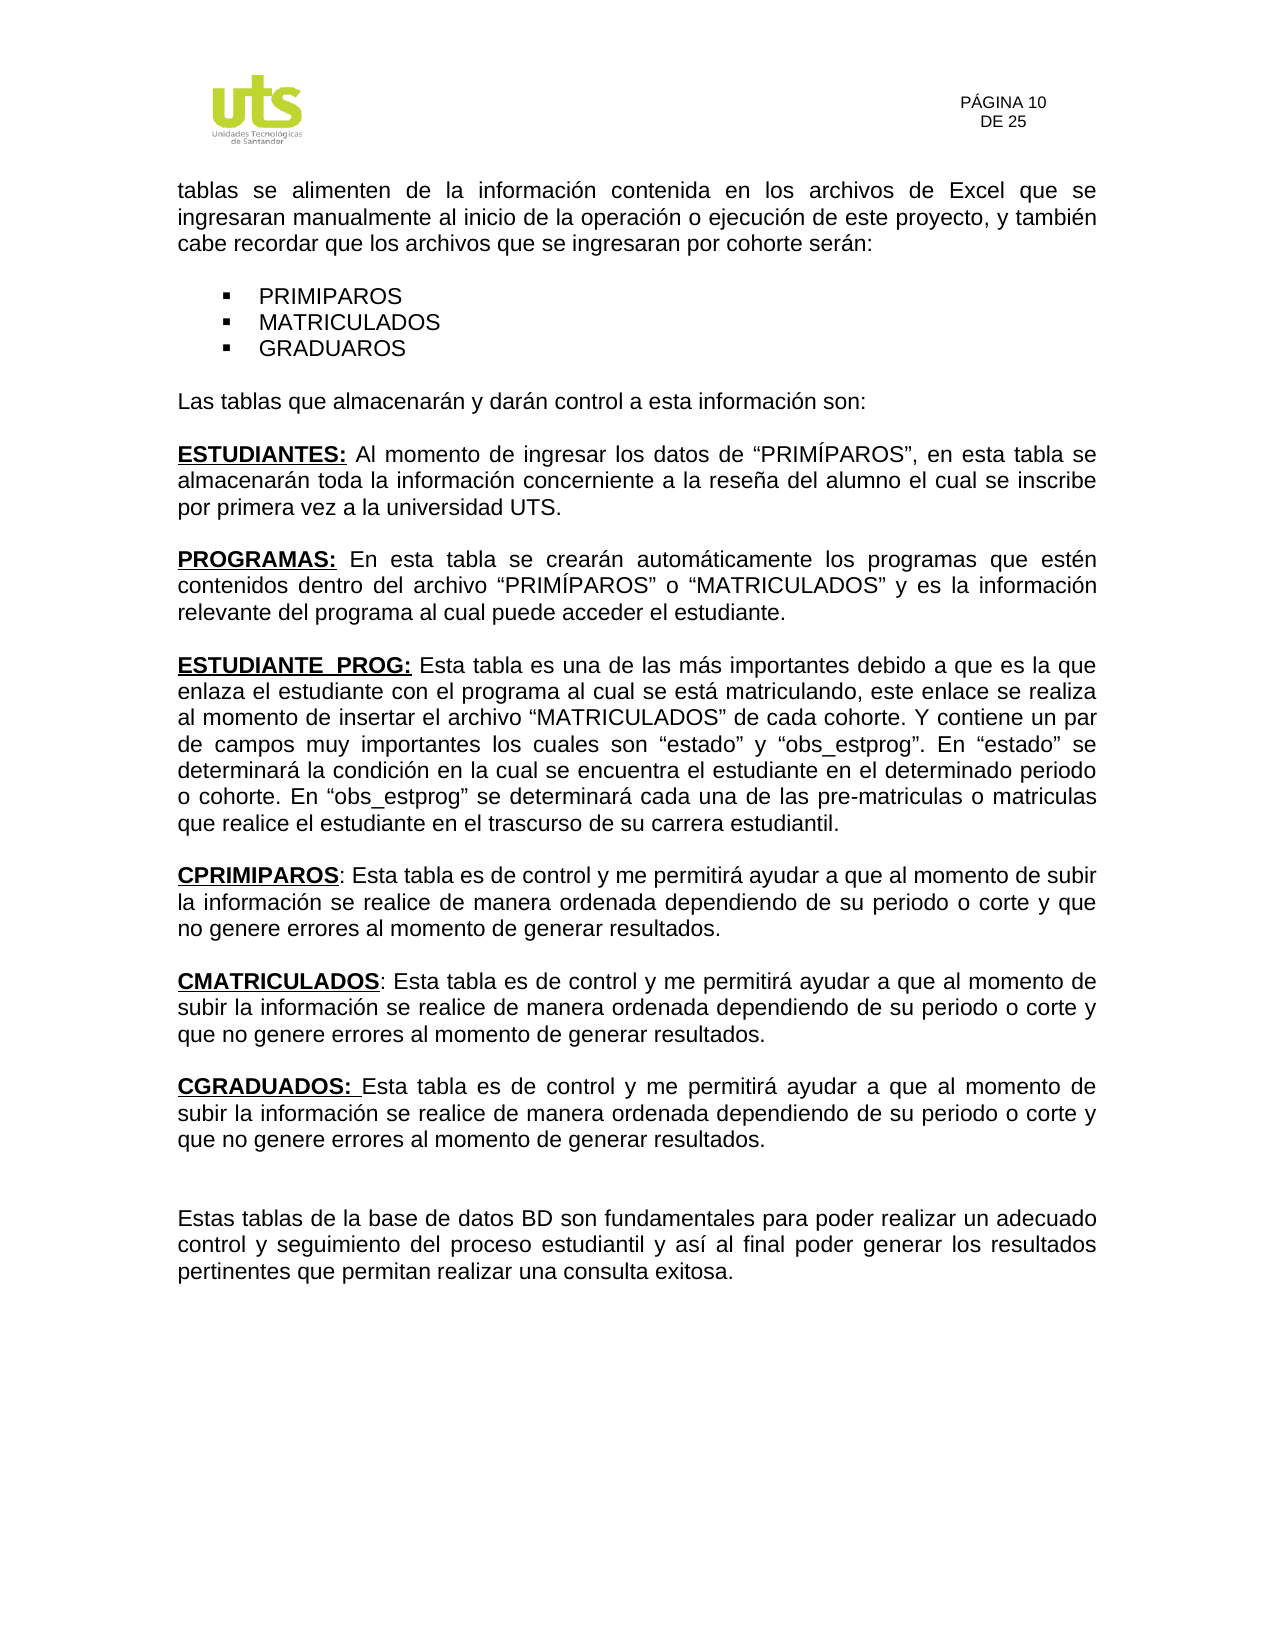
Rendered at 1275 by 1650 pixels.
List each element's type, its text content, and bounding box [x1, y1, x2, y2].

text CPRIMIPAROS: Esta tabla es de control y me permitirá ayudar a que al momento de subir la información se realice de manera ordenada dependiendo de su periodo o corte y que no genere errores al momento de generar resultados. [177, 862, 1098, 941]
list MATRICULADOS [221, 309, 1098, 335]
list GRADUAROS [221, 335, 1098, 362]
text ESTUDIANTES: Al momento de ingresar los datos de “PRIMÍPAROS”, en esta tabla se almacenarán toda la información concerniente a la reseña del alumno el cual se inscribe por primera vez a la universidad UTS. [177, 441, 1098, 520]
text CGRADUADOS: Esta tabla es de control y me permitirá ayudar a que al momento de subir la información se realice de manera ordenada dependiendo de su periodo o corte y que no genere errores al momento de generar resultados. [177, 1073, 1098, 1152]
text PROGRAMAS: En esta tabla se crearán automáticamente los programas que estén contenidos dentro del archivo “PRIMÍPAROS” o “MATRICULADOS” y es la información relevante del programa al cual puede acceder el estudiante. [177, 546, 1098, 625]
text CMATRICULADOS: Esta tabla es de control y me permitirá ayudar a que al momento de subir la información se realice de manera ordenada dependiendo de su periodo o corte y que no genere errores al momento de generar resultados. [177, 968, 1098, 1047]
list PRIMIPAROS [221, 283, 1098, 309]
text Las tablas que almacenarán y darán control a esta información son: [177, 388, 1098, 414]
text Estas tablas de la base de datos BD son fundamentales para poder realizar un adecuado control y seguimiento del proceso estudiantil y así al final poder generar los resultados pertinentes que permitan realizar una consulta exitosa. [177, 1205, 1098, 1284]
text ESTUDIANTE_PROG: Esta tabla es una de las más importantes debido a que es la que enlaza el estudiante con el programa al cual se está matriculando, este enlace se realiza al momento de insertar el archivo “MATRICULADOS” de cada cohorte. Y contiene un par de campos muy importantes los cuales son “estado” y “obs_estprog”. En “estado” se determinará la condición en la cual se encuentra el estudiante en el determinado periodo o cohorte. En “obs_estprog” se determinará cada una de las pre-matriculas o matriculas que realice el estudiante en el trascurso de su carrera estudiantil. [177, 652, 1098, 836]
picture [212, 75, 302, 144]
